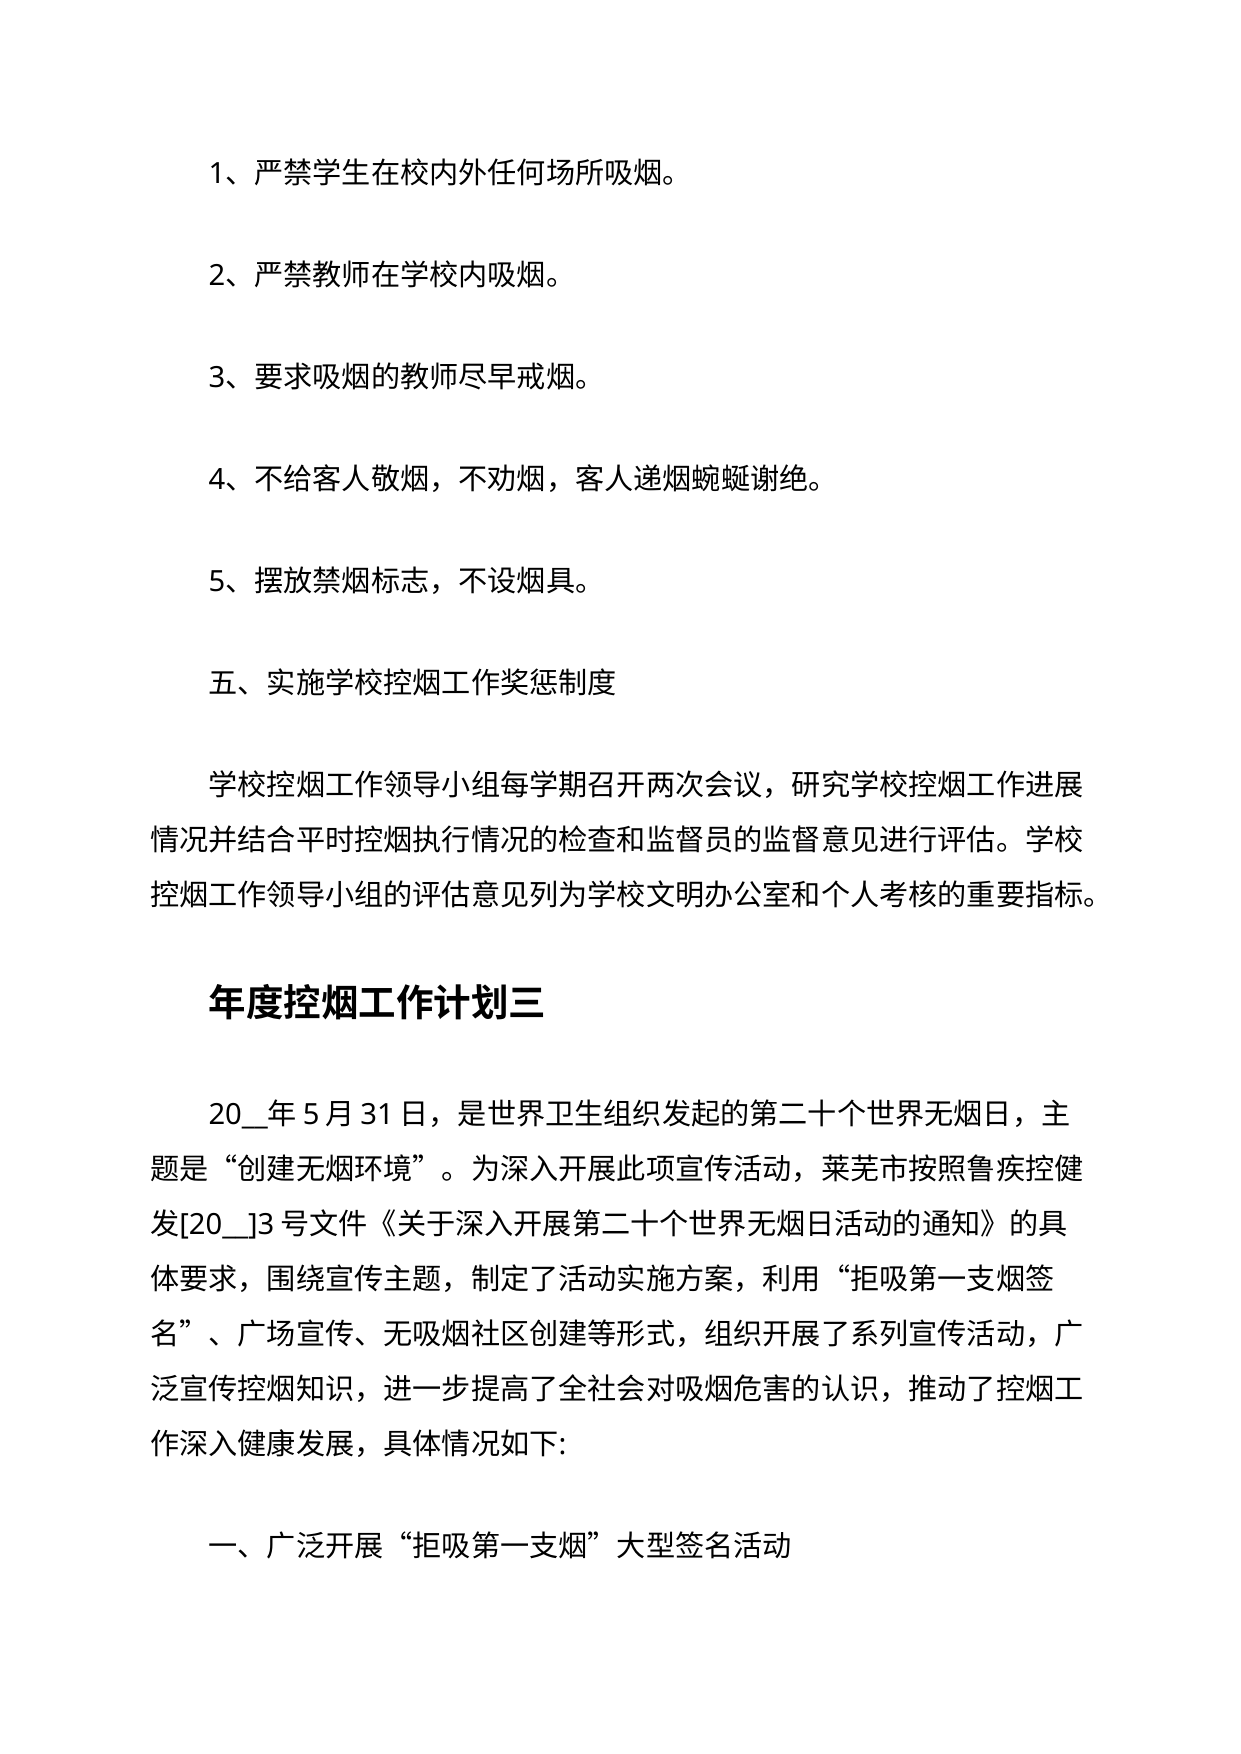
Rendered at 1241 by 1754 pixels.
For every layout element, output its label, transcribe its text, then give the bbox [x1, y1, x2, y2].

text 一、广泛开展“拒吸第一支烟”大型签名活动 [150, 1522, 1090, 1564]
text 20__年5月31日，是世界卫生组织发起的第二十个世界无烟日，主题是“创建无烟环境”。为深入开展此项宣传活动，莱芜市按照鲁疾控健发[20__]3号文件《关于深入开展第二十个世界无烟日活动的通知》的具体要求，围绕宣传主题，制定了活动实施方案，利用“拒吸第一支烟签名”、广场宣传、无吸烟社区创建等形式，组织开展了系列宣传活动，广泛宣传控烟知识，进一步提高了全社会对吸烟危害的认识，推动了控烟工作深入健康发展，具体情况如下: [150, 1091, 1090, 1463]
text 5、摆放禁烟标志，不设烟具。 [150, 558, 1090, 600]
text 2、严禁教师在学校内吸烟。 [150, 252, 1090, 294]
text 学校控烟工作领导小组每学期召开两次会议，研究学校控烟工作进展情况并结合平时控烟执行情况的检查和监督员的监督意见进行评估。学校控烟工作领导小组的评估意见列为学校文明办公室和个人考核的重要指标。 [150, 762, 1090, 914]
text 年度控烟工作计划三 [150, 973, 1090, 1027]
text 3、要求吸烟的教师尽早戒烟。 [150, 354, 1090, 396]
text 五、实施学校控烟工作奖惩制度 [150, 660, 1090, 702]
text 4、不给客人敬烟，不劝烟，客人递烟蜿蜒谢绝。 [150, 456, 1090, 498]
text 1、严禁学生在校内外任何场所吸烟。 [150, 150, 1090, 192]
